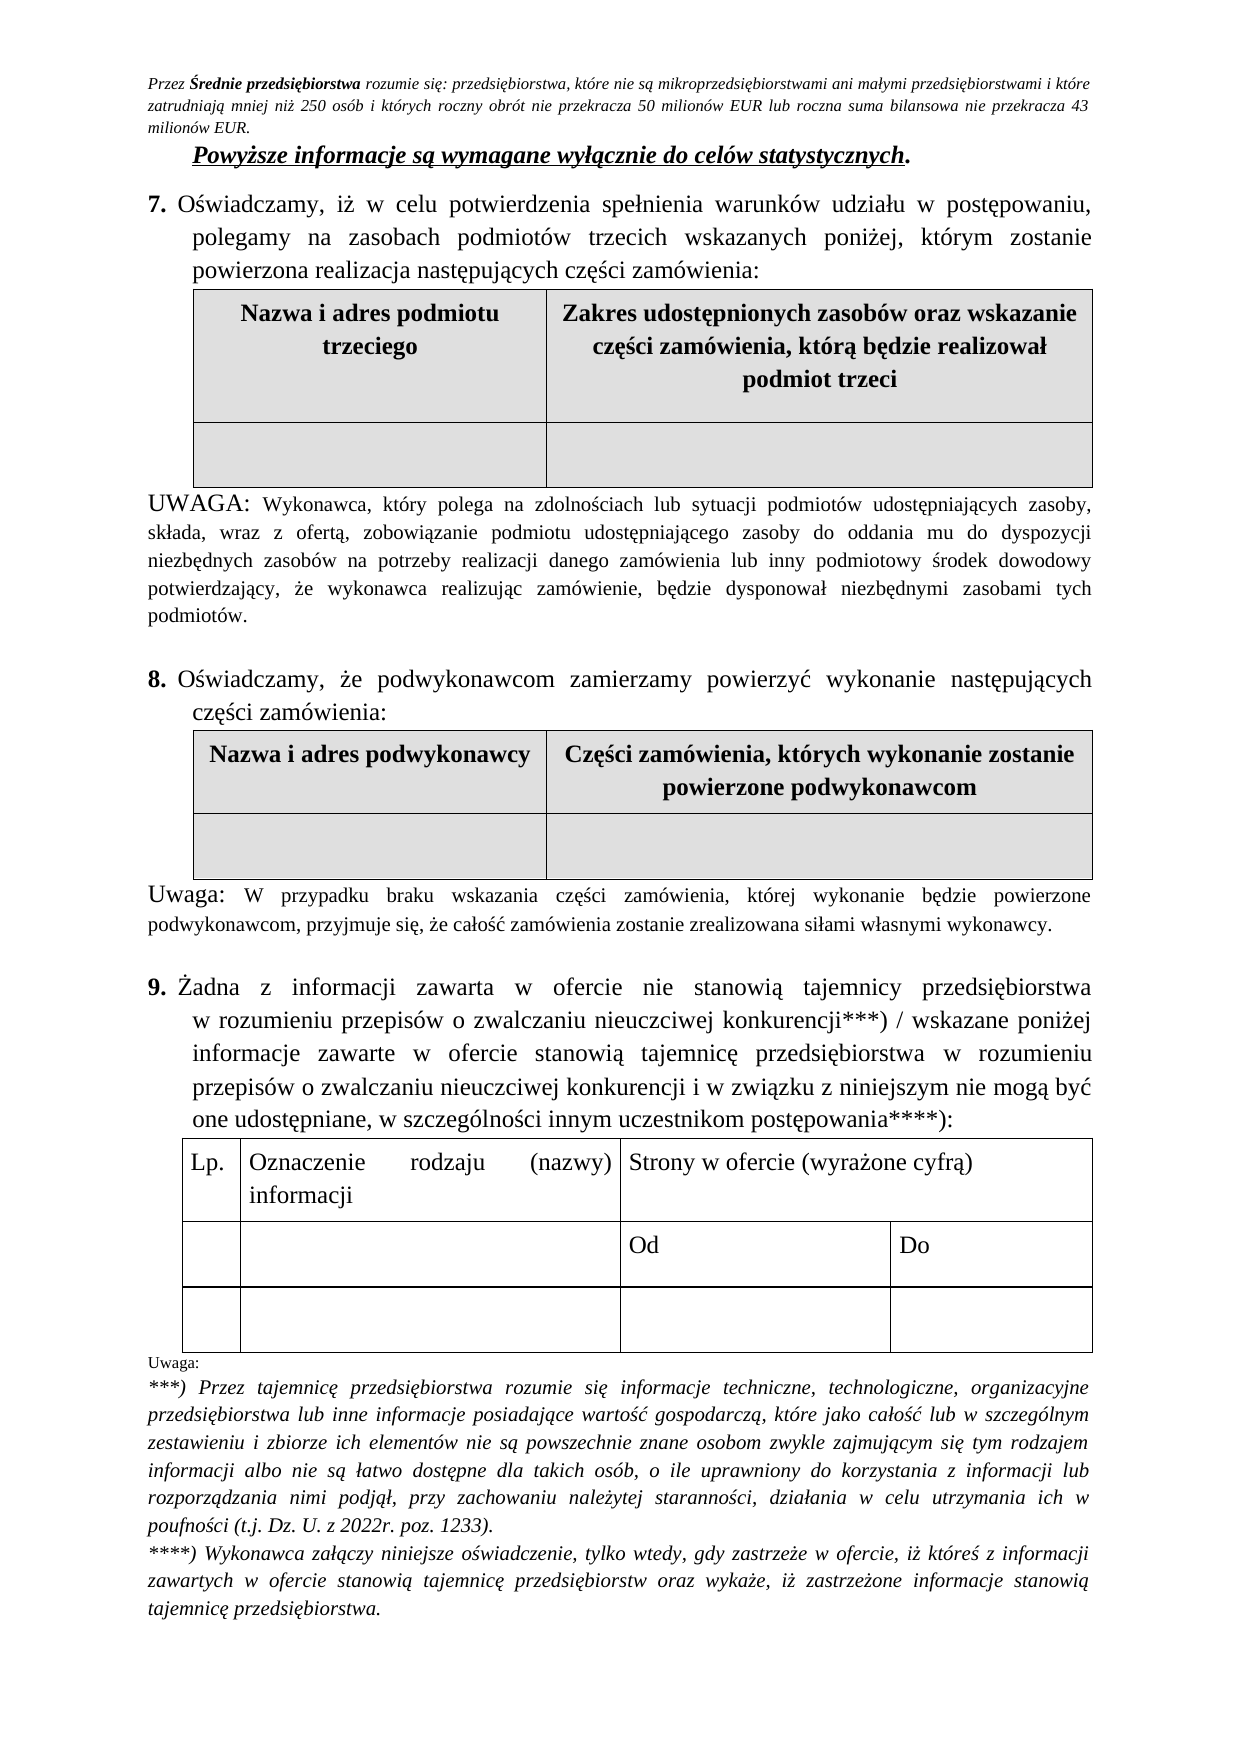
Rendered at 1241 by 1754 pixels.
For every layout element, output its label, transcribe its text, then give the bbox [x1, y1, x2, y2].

table_cell [194, 814, 546, 878]
text Przez Średnie przedsiębiorstwa rozumie się: przedsiębiorstwa, które nie są mikroprzedsiębiorstwami ani małymi przedsiębiorstwami i które zatrudniają mniej niż 250 osób i których roczny obrót nie przekracza 50 milionów EUR lub roczna suma bilansowa nie przekracza 43 milionów EUR. [148, 74, 1092, 137]
table_header Części zamówienia, których wykonanie zostanie powierzone podwykonawcom [547, 731, 1092, 813]
text ***) Przez tajemnicę przedsiębiorstwa rozumie się informacje techniczne, technologiczne, organizacyjne przedsiębiorstwa lub inne informacje posiadające wartość gospodarczą, które jako całość lub w szczególnym zestawieniu i zbiorze ich elementów nie są powszechnie znane osobom zwykle zajmującym się tym rodzajem informacji albo nie są łatwo dostępne dla takich osób, o ile uprawniony do korzystania z informacji lub rozporządzania nimi podjął, przy zachowaniu należytej staranności, działania w celu utrzymania ich w poufności (t.j. Dz. U. z 2022r. poz. 1233). [148, 1375, 1092, 1537]
list Oświadczamy, iż w celu potwierdzenia spełnienia warunków udziału w postępowaniu, polegamy na zasobach podmiotów trzecich wskazanych poniżej, którym zostanie powierzona realizacja następujących części zamówienia: [148, 189, 1092, 284]
table_cell [183, 1222, 240, 1286]
table_cell [891, 1288, 1092, 1352]
text ****) Wykonawca załączy niniejsze oświadczenie, tylko wtedy, gdy zastrzeże w ofercie, iż któreś z informacji zawartych w ofercie stanowią tajemnicę przedsiębiorstw oraz wykaże, iż zastrzeżone informacje stanowią tajemnicę przedsiębiorstwa. [148, 1540, 1092, 1620]
table_cell [241, 1222, 620, 1286]
text Uwaga: W przypadku braku wskazania części zamówienia, której wykonanie będzie powierzone podwykonawcom, przyjmuje się, że całość zamówienia zostanie zrealizowana siłami własnymi wykonawcy. [148, 879, 1092, 936]
table_cell [183, 1288, 240, 1352]
table_cell [241, 1288, 620, 1352]
table_cell Do [891, 1222, 1092, 1286]
table_header Oznaczenie rodzaju (nazwy) informacji [241, 1139, 620, 1221]
table_cell [547, 423, 1092, 487]
text Powyższe informacje są wymagane wyłącznie do celów statystycznych. [192, 140, 1092, 168]
table_cell [547, 814, 1092, 878]
table_cell [194, 423, 546, 487]
list Oświadczamy, że podwykonawcom zamierzamy powierzyć wykonanie następujących części zamówienia: [148, 664, 1092, 726]
table_header Lp. [183, 1139, 240, 1221]
table_header Zakres udostępnionych zasobów oraz wskazanie części zamówienia, którą będzie realizował podmiot trzeci [547, 290, 1092, 422]
table_header Nazwa i adres podmiotu trzeciego [194, 290, 546, 422]
table_cell Od [621, 1222, 890, 1286]
table_header Nazwa i adres podwykonawcy [194, 731, 546, 813]
list Żadna z informacji zawarta w ofercie nie stanowią tajemnicy przedsiębiorstwa w rozumieniu przepisów o zwalczaniu nieuczciwej konkurencji***) / wskazane poniżej informacje zawarte w ofercie stanowią tajemnicę przedsiębiorstwa w rozumieniu przepisów o zwalczaniu nieuczciwej konkurencji i w związku z niniejszym nie mogą być one udostępniane, w szczególności innym uczestnikom postępowania****): [148, 972, 1092, 1133]
table_cell [621, 1288, 890, 1352]
list UWAGA: Wykonawca, który polega na zdolnościach lub sytuacji podmiotów udostępniających zasoby, składa, wraz z ofertą, zobowiązanie podmiotu udostępniającego zasoby do oddania mu do dyspozycji niezbędnych zasobów na potrzeby realizacji danego zamówienia lub inny podmiotowy środek dowodowy potwierdzający, że wykonawca realizując zamówienie, będzie dysponował niezbędnymi zasobami tych podmiotów. [148, 488, 1092, 627]
table_header Strony w ofercie (wyrażone cyfrą) [621, 1139, 1092, 1221]
text Uwaga: [148, 1353, 1092, 1372]
